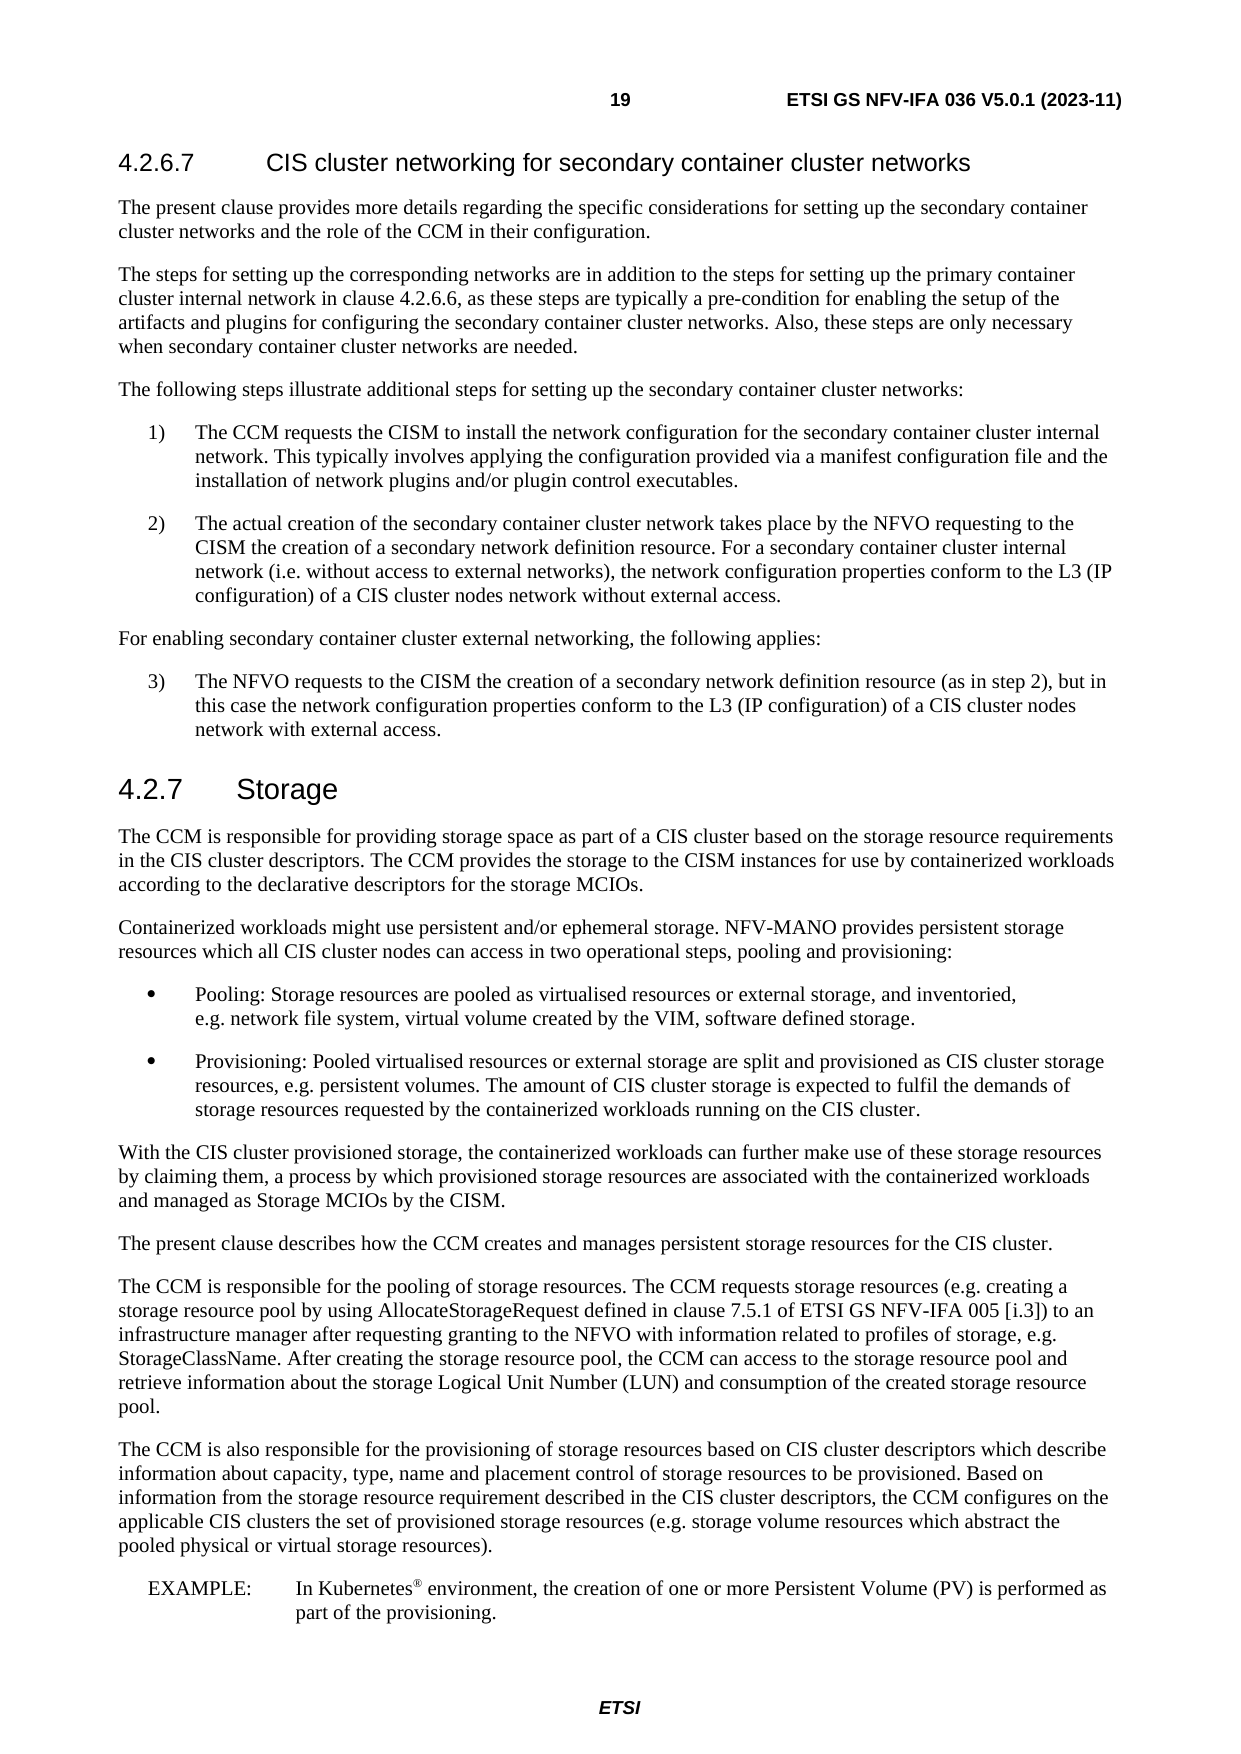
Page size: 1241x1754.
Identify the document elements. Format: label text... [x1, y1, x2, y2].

text The actual creation of the secondary container cluster network takes place by the NFVO requesting to the CISM the creation of a secondary network definition resource. For a secondary container cluster internal network (i.e. without access to external networks), the network configuration properties conform to the L3 (IP configuration) of a CIS cluster nodes network without external access. [148, 511, 1122, 607]
text Containerized workloads might use persistent and/or ephemeral storage. NFV-MANO provides persistent storage resources which all CIS cluster nodes can access in two operational steps, pooling and provisioning: [118, 915, 1122, 963]
text The CCM is also responsible for the provisioning of storage resources based on CIS cluster descriptors which describe information about capacity, type, name and placement control of storage resources to be provisioned. Based on information from the storage resource requirement described in the CIS cluster descriptors, the CCM configures on the applicable CIS clusters the set of provisioned storage resources (e.g. storage volume resources which abstract the pooled physical or virtual storage resources). [118, 1437, 1122, 1557]
text For enabling secondary container cluster external networking, the following applies: [118, 626, 1122, 650]
text The following steps illustrate additional steps for setting up the secondary container cluster networks: [118, 377, 1122, 401]
text The present clause provides more details regarding the specific considerations for setting up the secondary container cluster networks and the role of the CCM in their configuration. [118, 195, 1122, 243]
text With the CIS cluster provisioned storage, the containerized workloads can further make use of these storage resources by claiming them, a process by which provisioned storage resources are associated with the containerized workloads and managed as Storage MCIOs by the CISM. [118, 1140, 1122, 1212]
text EXAMPLE: In Kubernetes® environment, the creation of one or more Persistent Volume (PV) is performed as part of the provisioning. [148, 1576, 1122, 1624]
list The CCM requests the CISM to install the network configuration for the secondary container cluster internal network. This typically involves applying the configuration provided via a manifest configuration file and the installation of network plugins and/or plugin control executables. [148, 420, 1122, 492]
text The CCM is responsible for the pooling of storage resources. The CCM requests storage resources (e.g. creating a storage resource pool by using AllocateStorageRequest defined in clause 7.5.1 of ETSI GS NFV-IFA 005 [i.3]) to an infrastructure manager after requesting granting to the NFVO with information related to profiles of storage, e.g. StorageClassName. After creating the storage resource pool, the CCM can access to the storage resource pool and retrieve information about the storage Logical Unit Number (LUN) and consumption of the created storage resource pool. [118, 1274, 1122, 1418]
text The steps for setting up the corresponding networks are in addition to the steps for setting up the primary container cluster internal network in clause 4.2.6.6, as these steps are typically a pre-condition for enabling the setup of the artifacts and plugins for configuring the secondary container cluster networks. Also, these steps are only necessary when secondary container cluster networks are needed. [118, 262, 1122, 358]
text Pooling: Storage resources are pooled as virtualised resources or external storage, and inventoried, e.g. network file system, virtual volume created by the VIM, software defined storage. [148, 982, 1122, 1030]
subtitle 4.2.7 Storage [118, 772, 1122, 806]
subtitle 4.2.6.7 CIS cluster networking for secondary container cluster networks [118, 148, 1122, 176]
text The CCM is responsible for providing storage space as part of a CIS cluster based on the storage resource requirements in the CIS cluster descriptors. The CCM provides the storage to the CISM instances for use by containerized workloads according to the declarative descriptors for the storage MCIOs. [118, 824, 1122, 896]
text Provisioning: Pooled virtualised resources or external storage are split and provisioned as CIS cluster storage resources, e.g. persistent volumes. The amount of CIS cluster storage is expected to fulfil the demands of storage resources requested by the containerized workloads running on the CIS cluster. [148, 1049, 1122, 1121]
text The present clause describes how the CCM creates and manages persistent storage resources for the CIS cluster. [118, 1231, 1122, 1255]
text The NFVO requests to the CISM the creation of a secondary network definition resource (as in step 2), but in this case the network configuration properties conform to the L3 (IP configuration) of a CIS cluster nodes network with external access. [148, 668, 1122, 741]
